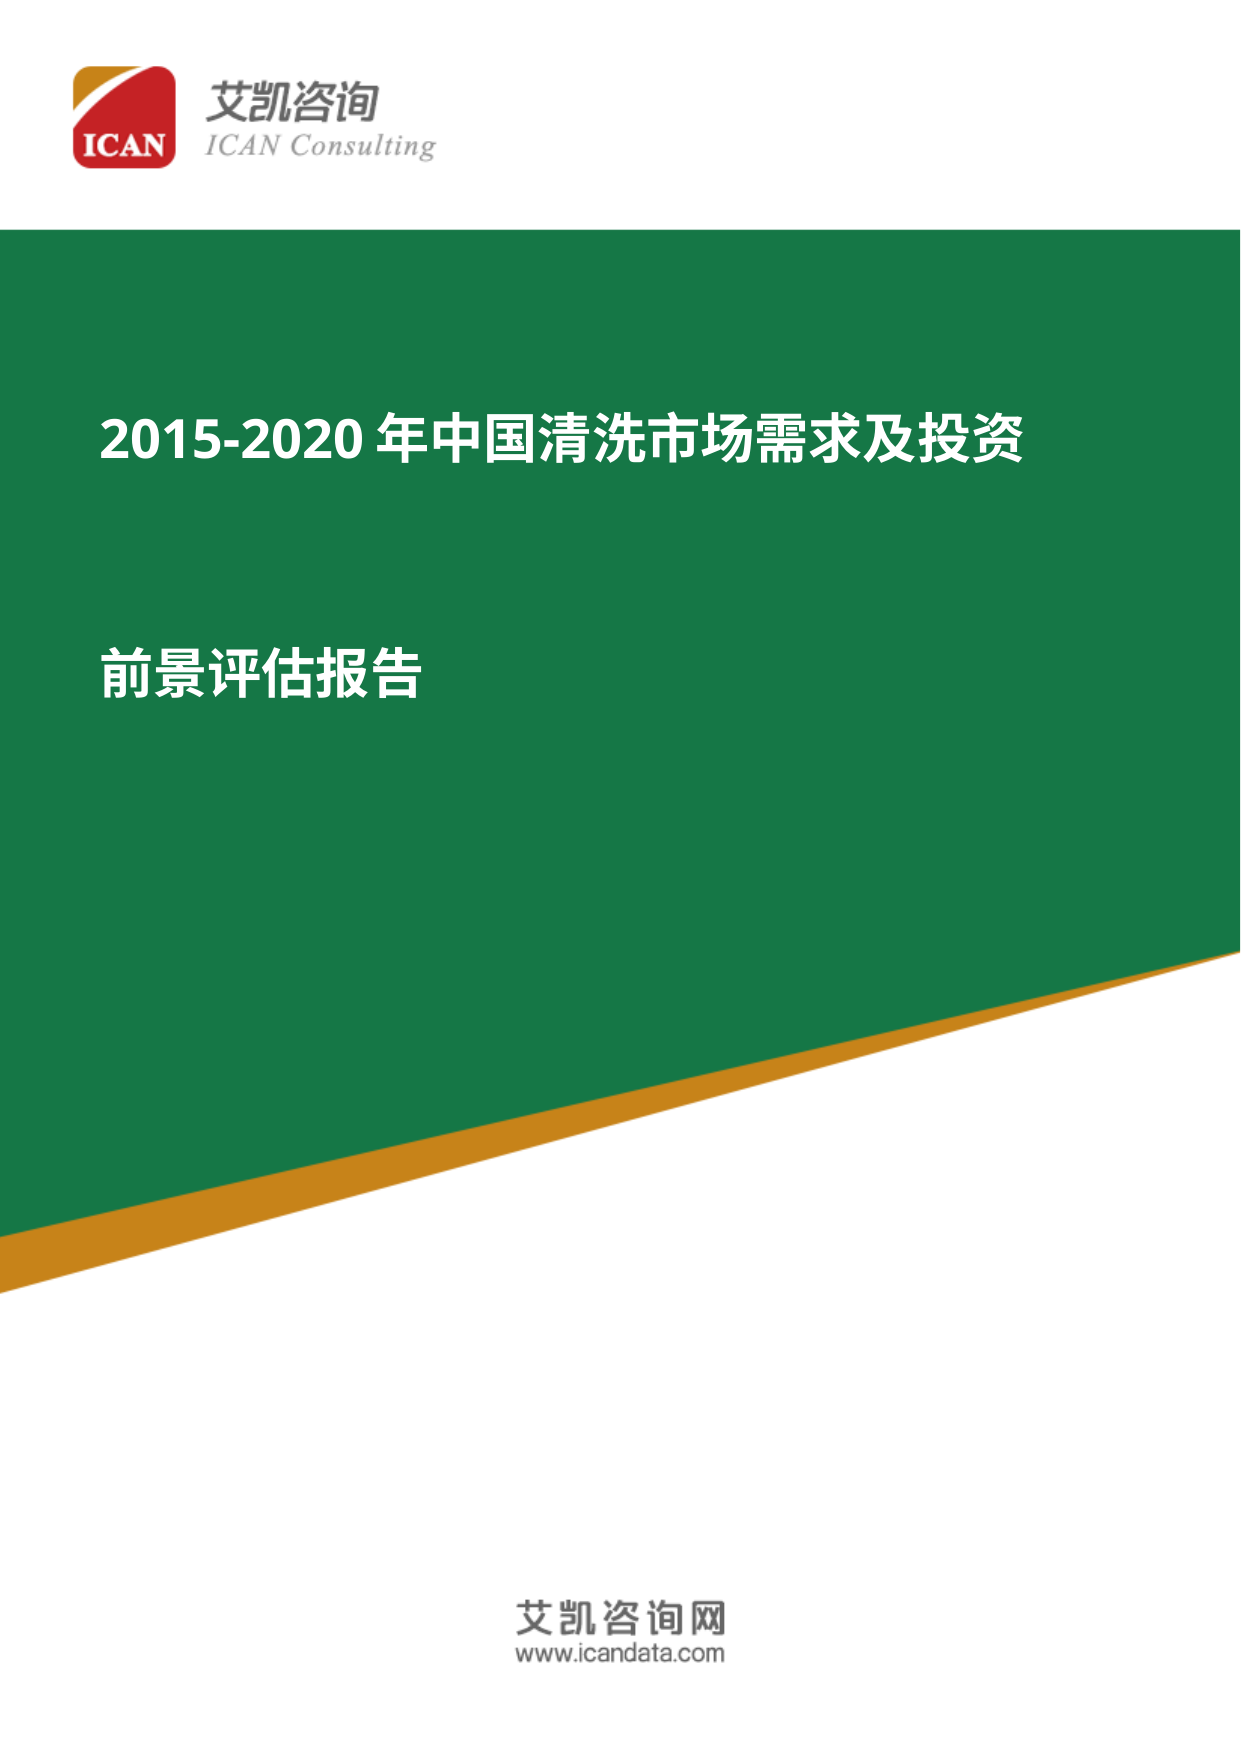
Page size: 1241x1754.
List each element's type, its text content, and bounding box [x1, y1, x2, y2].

subtitle 2015-2020年中国清洗市场需求及投资前景评估报告 [99, 386, 1053, 718]
picture [0, 5, 1241, 1754]
